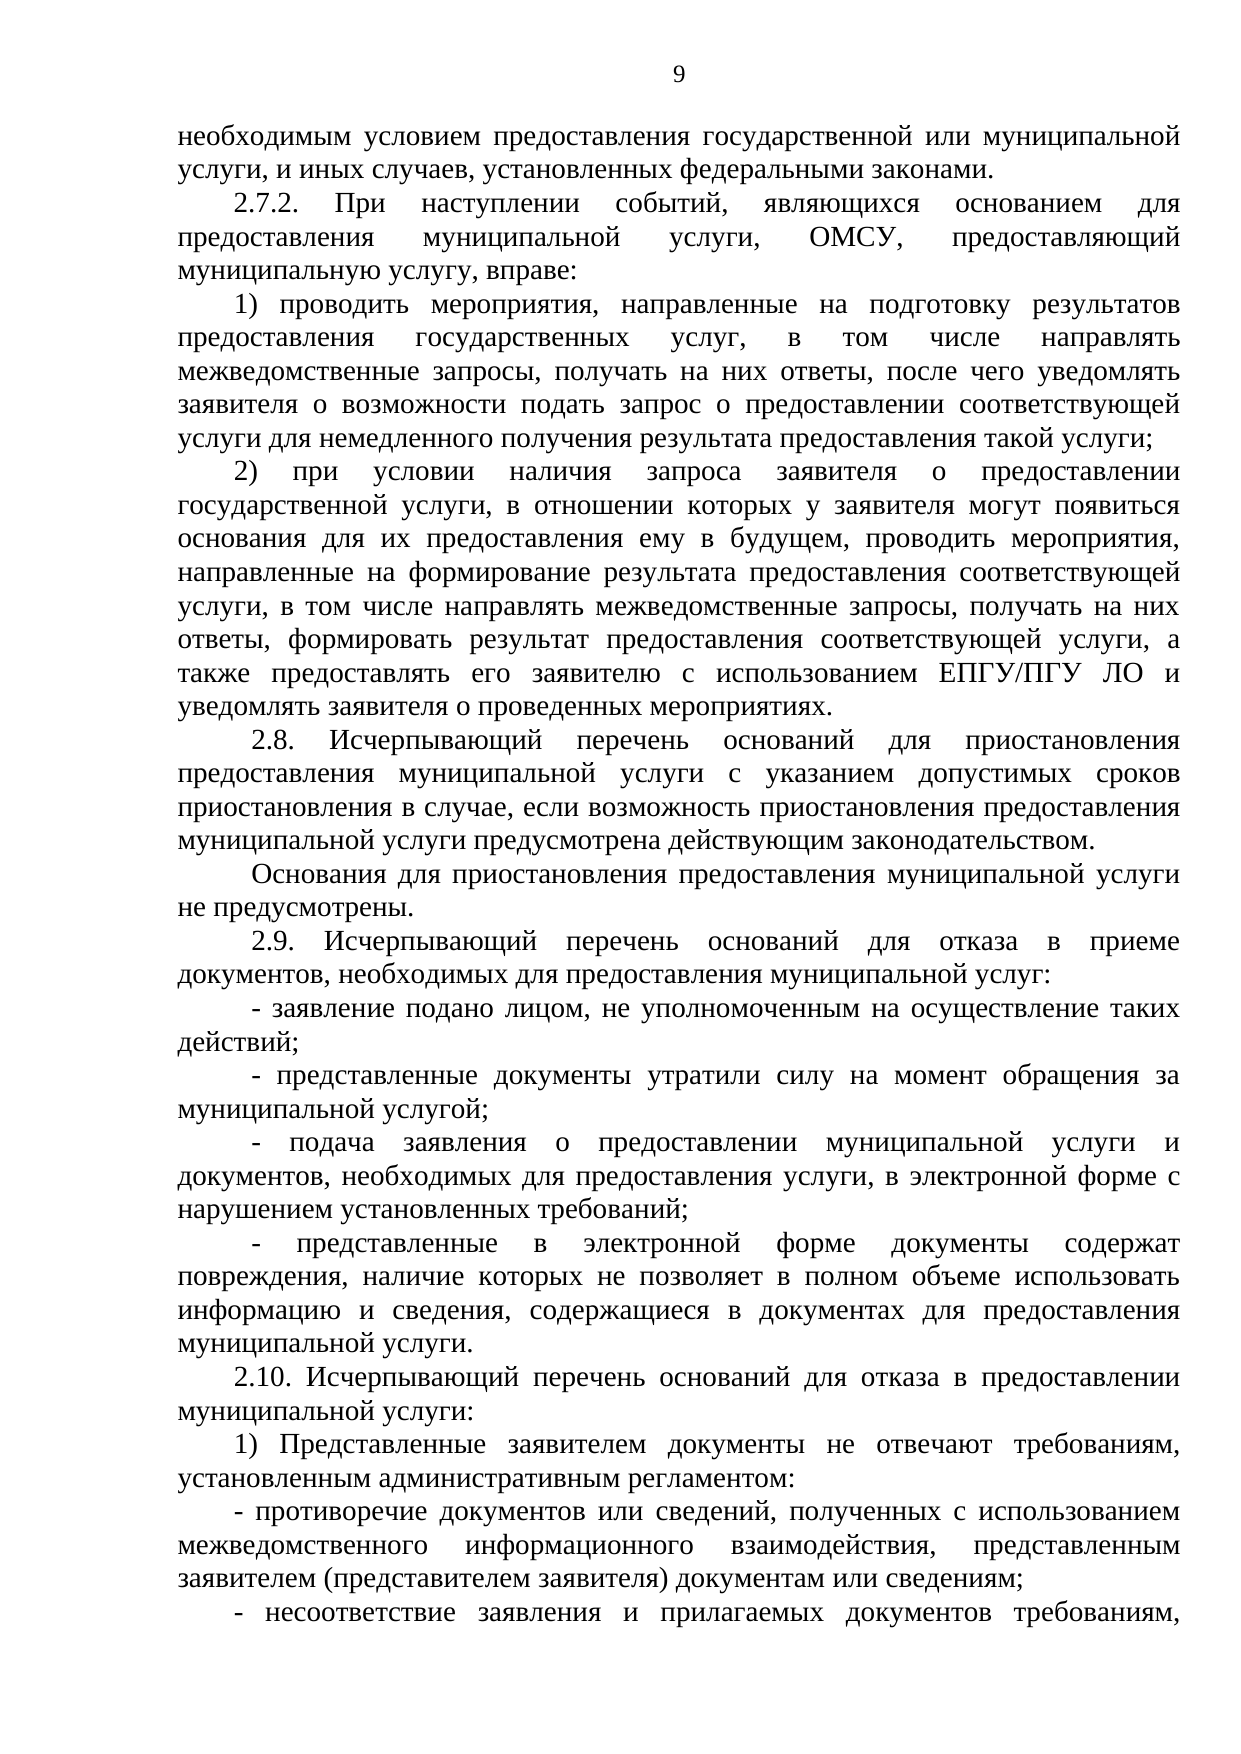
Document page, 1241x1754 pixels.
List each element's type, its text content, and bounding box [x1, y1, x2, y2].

text - представленные в электронной форме документы содержат повреждения, наличие которых не позволяет в полном объеме использовать информацию и сведения, содержащиеся в документах для предоставления муниципальной услуги. [177, 1225, 1181, 1359]
text - представленные документы утратили силу на момент обращения за муниципальной услугой; [177, 1057, 1181, 1124]
text 1) Представленные заявителем документы не отвечают требованиям, установленным административным регламентом: [177, 1426, 1181, 1493]
text - заявление подано лицом, не уполномоченным на осуществление таких действий; [177, 990, 1181, 1057]
text Основания для приостановления предоставления муниципальной услуги не предусмотрены. [177, 856, 1181, 923]
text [177, 1594, 1181, 1627]
text 1) проводить мероприятия, направленные на подготовку результатов предоставления государственных услуг, в том числе направлять межведомственные запросы, получать на них ответы, после чего уведомлять заявителя о возможности подать запрос о предоставлении соответствующей услуги для немедленного получения результата предоставления такой услуги; [177, 286, 1181, 453]
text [177, 118, 1181, 185]
text 2.8. Исчерпывающий перечень оснований для приостановления предоставления муниципальной услуги с указанием допустимых сроков приостановления в случае, если возможность приостановления предоставления муниципальной услуги предусмотрена действующим законодательством. [177, 722, 1181, 856]
text 2) при условии наличия запроса заявителя о предоставлении государственной услуги, в отношении которых у заявителя могут появиться основания для их предоставления ему в будущем, проводить мероприятия, направленные на формирование результата предоставления соответствующей услуги, в том числе направлять межведомственные запросы, получать на них ответы, формировать результат предоставления соответствующей услуги, а также предоставлять его заявителю с использованием ЕПГУ/ПГУ ЛО и уведомлять заявителя о проведенных мероприятиях. [177, 453, 1181, 722]
text - подача заявления о предоставлении муниципальной услуги и документов, необходимых для предоставления услуги, в электронной форме с нарушением установленных требований; [177, 1124, 1181, 1225]
text 2.7.2. При наступлении событий, являющихся основанием для предоставления муниципальной услуги, ОМСУ, предоставляющий муниципальную услугу, вправе: [177, 185, 1181, 286]
text 2.9. Исчерпывающий перечень оснований для отказа в приеме документов, необходимых для предоставления муниципальной услуг: [177, 923, 1181, 990]
text 2.10. Исчерпывающий перечень оснований для отказа в предоставлении муниципальной услуги: [177, 1359, 1181, 1426]
text - противоречие документов или сведений, полученных с использованием межведомственного информационного взаимодействия, представленным заявителем (представителем заявителя) документам или сведениям; [177, 1493, 1181, 1594]
